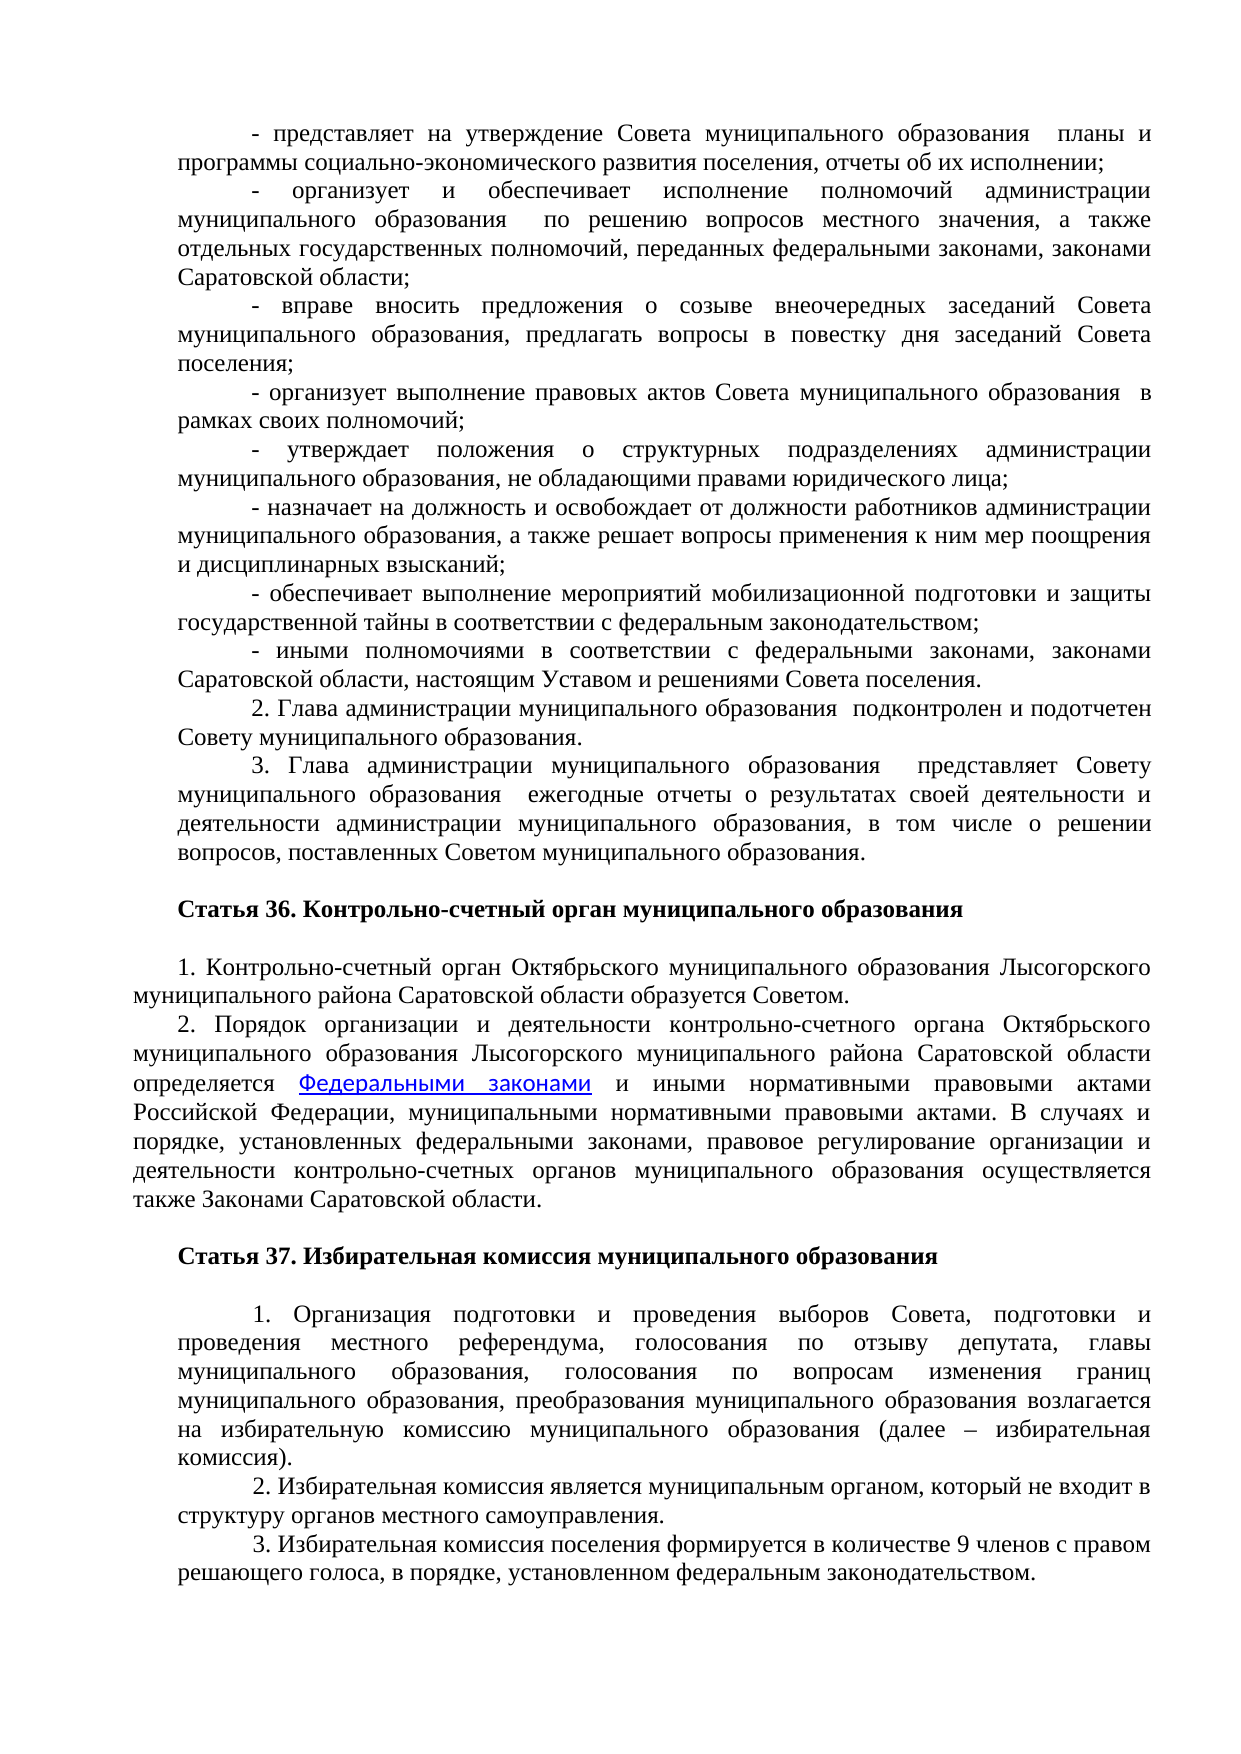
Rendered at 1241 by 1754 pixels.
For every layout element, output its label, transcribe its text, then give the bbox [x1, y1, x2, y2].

text - организует выполнение правовых актов Совета муниципального образования в рамках своих полномочий; [177, 377, 1152, 434]
text 1. Организация подготовки и проведения выборов Совета, подготовки и проведения местного референдума, голосования по отзыву депутата, главы муниципального образования, голосования по вопросам изменения границ муниципального образования, преобразования муниципального образования возлагается на избирательную комиссию муниципального образования (далее – избирательная комиссия). [177, 1299, 1152, 1471]
text Статья 36. Контрольно-счетный орган муниципального образования [133, 894, 1152, 923]
text 3. Глава администрации муниципального образования представляет Совету муниципального образования ежегодные отчеты о результатах своей деятельности и деятельности администрации муниципального образования, в том числе о решении вопросов, поставленных Советом муниципального образования. [177, 751, 1152, 866]
text 3. Избирательная комиссия поселения формируется в количестве 9 членов с правом решающего голоса, в порядке, установленном федеральным законодательством. [177, 1529, 1152, 1586]
text - назначает на должность и освобождает от должности работников администрации муниципального образования, а также решает вопросы применения к ним мер поощрения и дисциплинарных взысканий; [177, 492, 1152, 578]
text - утверждает положения о структурных подразделениях администрации муниципального образования, не обладающими правами юридического лица; [177, 434, 1152, 492]
text Статья 37. Избирательная комиссия муниципального образования [177, 1241, 1152, 1270]
text - вправе вносить предложения о созыве внеочередных заседаний Совета муниципального образования, предлагать вопросы в повестку дня заседаний Совета поселения; [177, 291, 1152, 377]
text 2. Глава администрации муниципального образования подконтролен и подотчетен Совету муниципального образования. [177, 693, 1152, 751]
text - представляет на утверждение Совета муниципального образования планы и программы социально-экономического развития поселения, отчеты об их исполнении; [177, 118, 1152, 176]
text 2. Избирательная комиссия является муниципальным органом, который не входит в структуру органов местного самоуправления. [177, 1471, 1152, 1529]
text - обеспечивает выполнение мероприятий мобилизационной подготовки и защиты государственной тайны в соответствии с федеральным законодательством; [177, 578, 1152, 636]
text 2. Порядок организации и деятельности контрольно-счетного органа Октябрьского муниципального образования Лысогорского муниципального района Саратовской области определяется Федеральными законами и иными нормативными правовыми актами Российской Федерации, муниципальными нормативными правовыми актами. В случаях и порядке, установленных федеральными законами, правовое регулирование организации и деятельности контрольно-счетных органов муниципального образования осуществляется также Законами Саратовской области. [133, 1009, 1152, 1212]
text 1. Контрольно-счетный орган Октябрьского муниципального образования Лысогорского муниципального района Саратовской области образуется Советом. [133, 952, 1152, 1009]
text - организует и обеспечивает исполнение полномочий администрации муниципального образования по решению вопросов местного значения, а также отдельных государственных полномочий, переданных федеральными законами, законами Саратовской области; [177, 176, 1152, 291]
text - иными полномочиями в соответствии с федеральными законами, законами Саратовской области, настоящим Уставом и решениями Совета поселения. [177, 636, 1152, 693]
